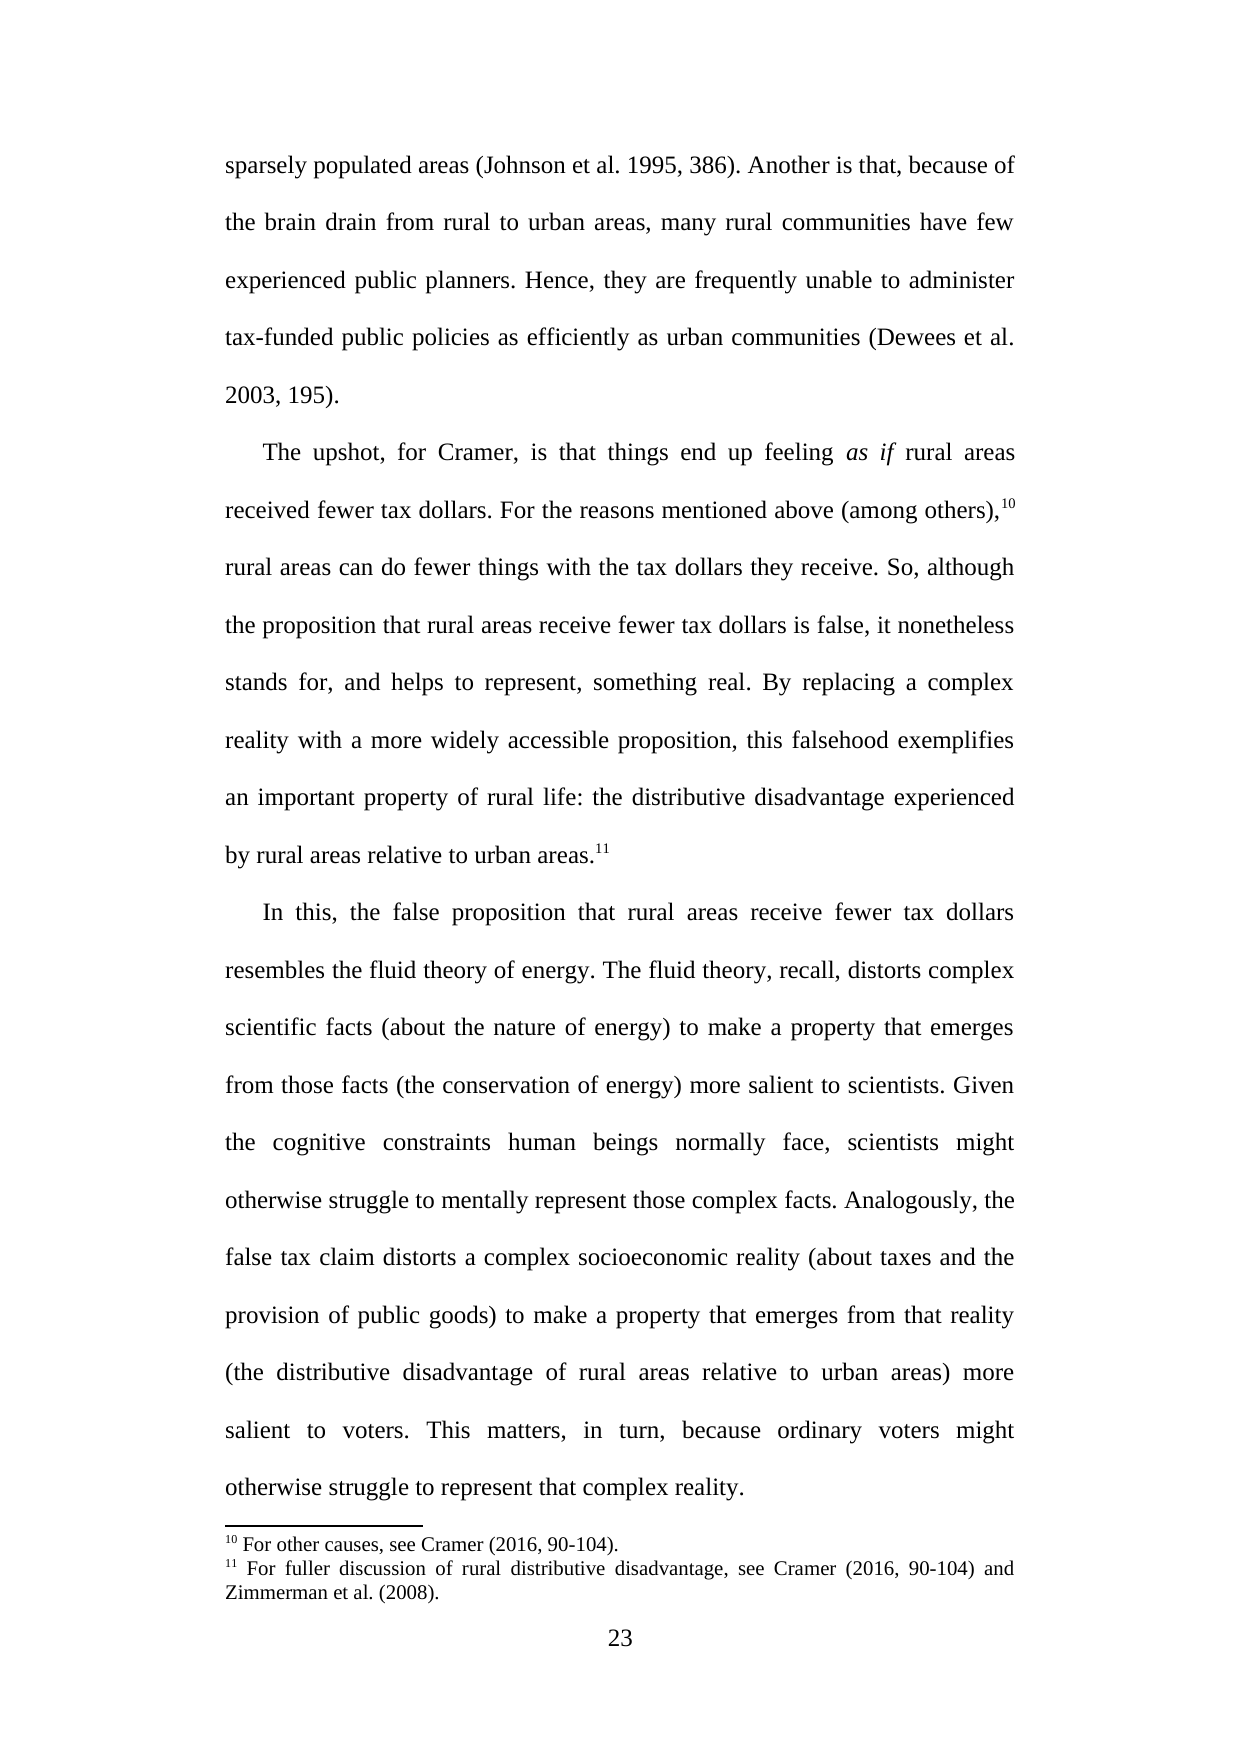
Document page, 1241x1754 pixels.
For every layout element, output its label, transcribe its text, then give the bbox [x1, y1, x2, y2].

text In this, the false proposition that rural areas receive fewer tax dollars resembles the fluid theory of energy. The fluid theory, recall, distorts complex scientific facts (about the nature of energy) to make a property that emerges from those facts (the conservation of energy) more salient to scientists. Given the cognitive constraints human beings normally face, scientists might otherwise struggle to mentally represent those complex facts. Analogously, the false tax claim distorts a complex socioeconomic reality (about taxes and the provision of public goods) to make a property that emerges from that reality (the distributive disadvantage of rural areas relative to urban areas) more salient to voters. This matters, in turn, because ordinary voters might otherwise struggle to represent that complex reality. [225, 897, 1015, 1501]
text The upshot, for Cramer, is that things end up feeling as if rural areas received fewer tax dollars. For the reasons mentioned above (among others), rural areas can do fewer things with the tax dollars they receive. So, although the proposition that rural areas receive fewer tax dollars is false, it nonetheless stands for, and helps to represent, something real. By replacing a complex reality with a more widely accessible proposition, this falsehood exemplifies an important property of rural life: the distributive disadvantage experienced by rural areas relative to urban areas. [225, 437, 1015, 869]
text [225, 150, 1015, 409]
